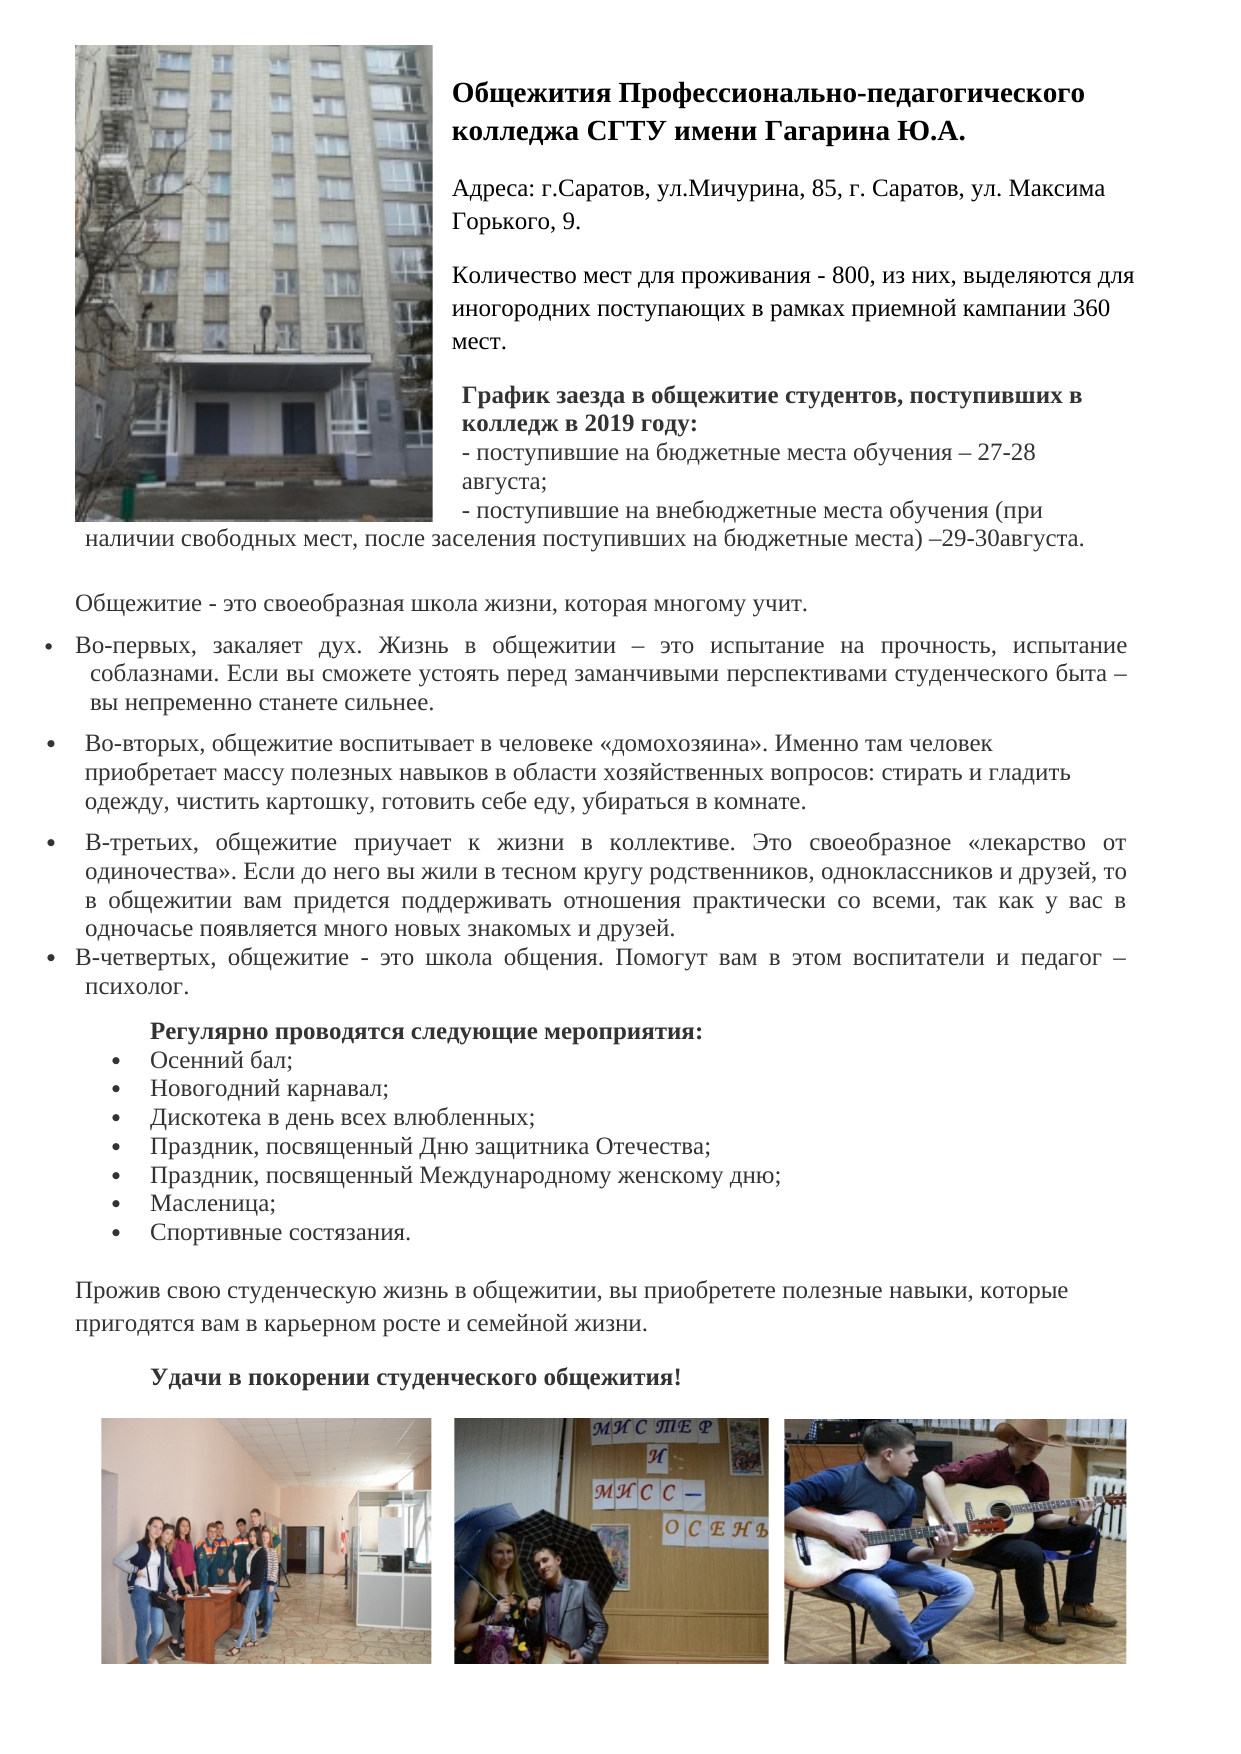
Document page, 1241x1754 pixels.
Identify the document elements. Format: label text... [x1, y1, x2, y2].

list Удачи в покорении студенческого общежития! [150, 1362, 1168, 1390]
list Во-вторых, общежитие воспитывает в человеке «домохозяина». Именно там человек приобретает массу полезных навыков в области хозяйственных вопросов: стирать и гладить одежду, чистить картошку, готовить себе еду, убираться в комнате. [47, 728, 1128, 815]
text Адреса: г.Саратов, ул.Мичурина, 85, г. Саратов, ул. Максима Горького, 9. [433, 173, 1165, 235]
list Новогодний карнавал; [112, 1073, 1128, 1102]
text Прожив свою студенческую жизнь в общежитии, вы приобретете полезные навыки, которые пригодятся вам в карьерном росте и семейной жизни. [75, 1275, 1165, 1336]
list Спортивные состязания. [112, 1217, 1128, 1246]
picture [100, 1418, 432, 1663]
list Регулярно проводятся следующие мероприятия: [150, 1012, 1165, 1045]
list Дискотека в день всех влюбленных; [112, 1102, 1128, 1131]
list Осенний бал; [112, 1045, 1128, 1073]
list В-третьих, общежитие приучает к жизни в коллективе. Это своеобразное «лекарство от одиночества». Если до него вы жили в тесном кругу родственников, одноклассников и друзей, то в общежитии вам придется поддерживать отношения практически со всеми, так как у вас в одночасье появляется много новых знакомых и друзей. [47, 827, 1128, 942]
text Общежитие - это своеобразная школа жизни, которая многому учит. [75, 585, 1165, 617]
text Общежития Профессионально-педагогического колледжа СГТУ имени Гагарина Ю.А. [433, 75, 1165, 147]
text Количество мест для проживания - 800, из них, выделяются для иногородних поступающих в рамках приемной кампании 360 мест. [433, 260, 1165, 354]
list Масленица; [112, 1188, 1128, 1217]
list В-четвертых, общежитие - это школа общения. Помогут вам в этом воспитатели и педагог – психолог. [47, 942, 1128, 1000]
list Во-первых, закаляет дух. Жизнь в общежитии – это испытание на прочность, испытание соблазнами. Если вы сможете устоять перед заманчивыми перспективами студенческого быта – вы непременно станете сильнее. [45, 630, 1128, 716]
text - поступившие на внебюджетные места обучения (при наличии свободных мест, после заселения поступивших на бюджетные места) –29-30августа. [85, 495, 1128, 552]
text График заезда в общежитие студентов, поступивших в колледж в 2019 году: [433, 380, 1128, 437]
picture [782, 1419, 1127, 1663]
list Праздник, посвященный Дню защитника Отечества; [112, 1131, 1128, 1160]
list Праздник, посвященный Международному женскому дню; [112, 1160, 1128, 1188]
picture [75, 45, 433, 522]
picture [453, 1652, 773, 1666]
text - поступившие на бюджетные места обучения – 27-28 августа; [433, 437, 1128, 495]
